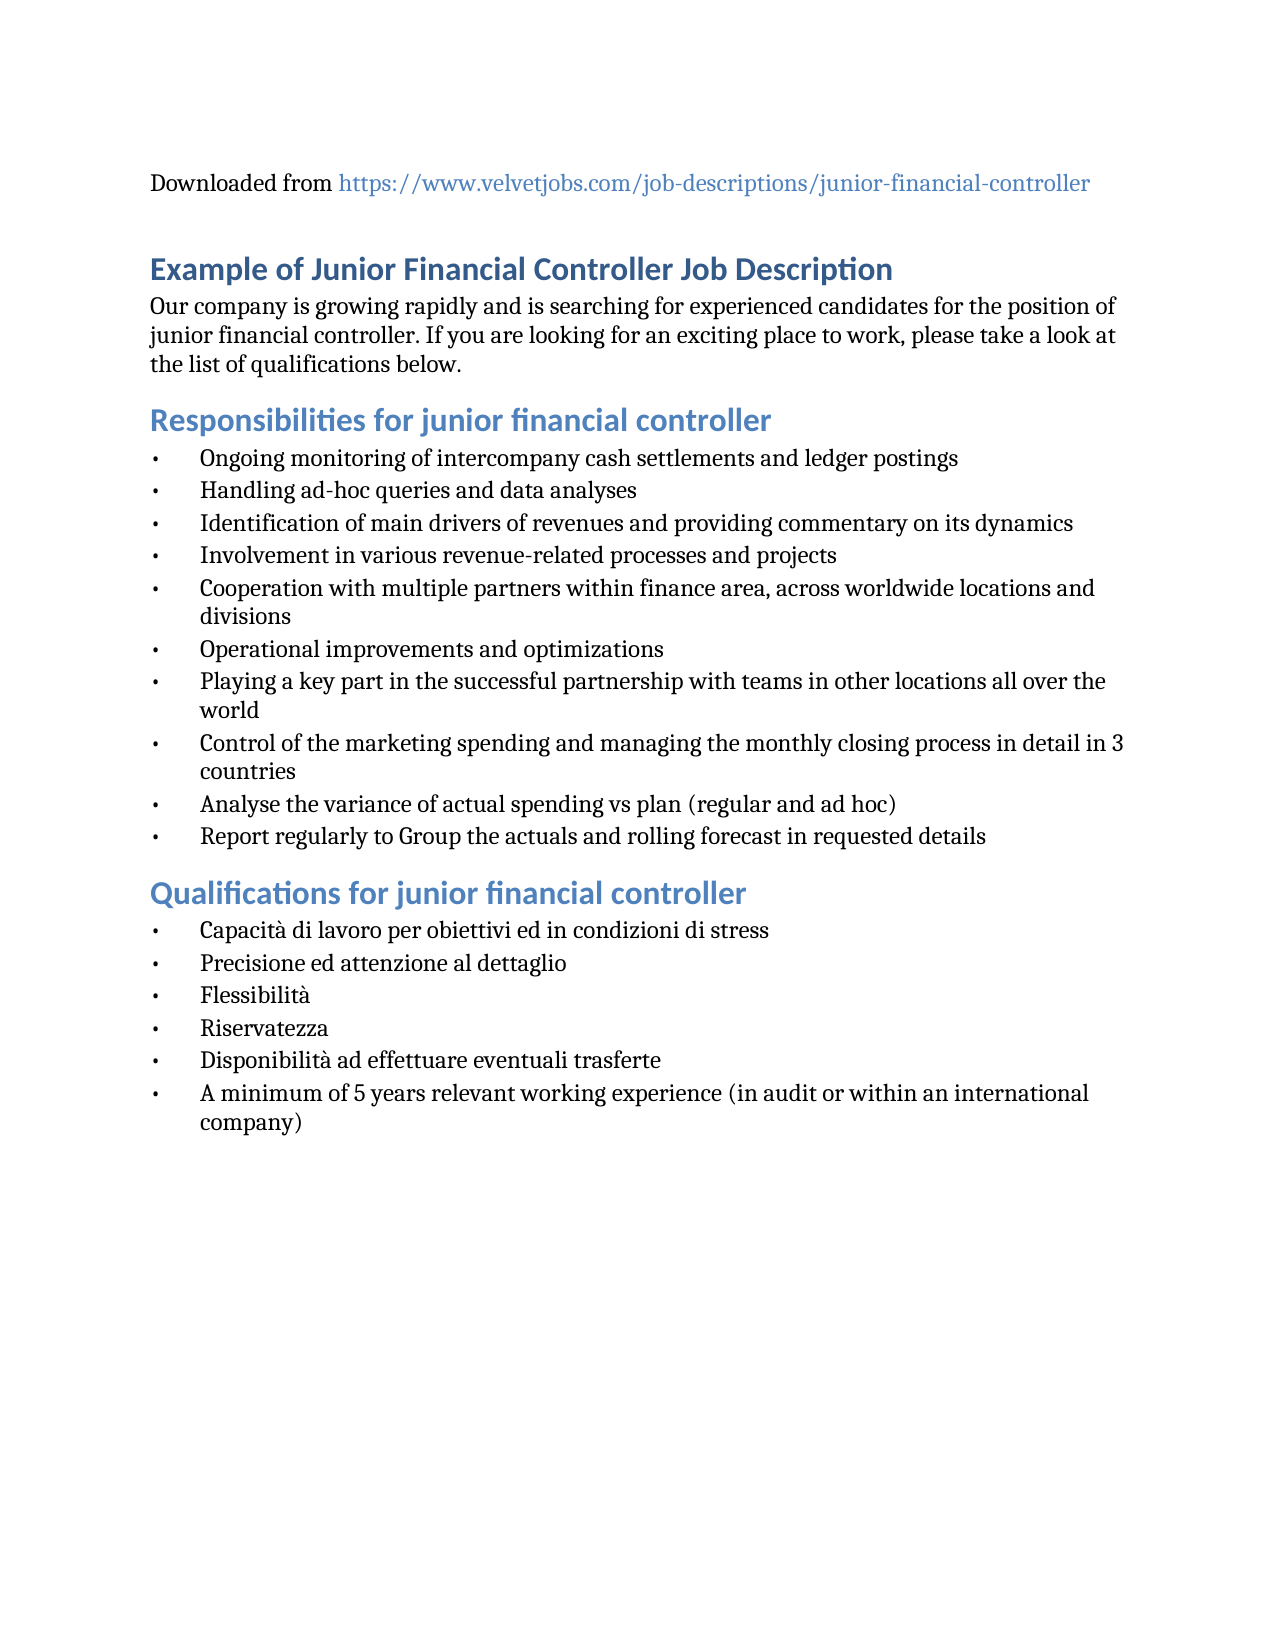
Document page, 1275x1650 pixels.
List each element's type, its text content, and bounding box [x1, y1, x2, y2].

list Capacità di lavoro per obiettivi ed in condizioni di stress [150, 916, 1125, 945]
subtitle Qualifications for junior financial controller [150, 872, 1125, 913]
list Cooperation with multiple partners within finance area, across worldwide locations and divisions [150, 573, 1125, 631]
list Analyse the variance of actual spending vs plan (regular and ad hoc) [150, 790, 1125, 818]
list Precisione ed attenzione al dettaglio [150, 949, 1125, 978]
list A minimum of 5 years relevant working experience (in audit or within an international company) [150, 1079, 1125, 1136]
list Disponibilità ad effettuare eventuali trasferte [150, 1046, 1125, 1075]
list Playing a key part in the successful partnership with teams in other locations all over the world [150, 667, 1125, 725]
list Report regularly to Group the actuals and rolling forecast in requested details [150, 822, 1125, 851]
list Flessibilità [150, 981, 1125, 1010]
list Riservatezza [150, 1014, 1125, 1043]
list Handling ad-hoc queries and data analyses [150, 476, 1125, 505]
list Operational improvements and optimizations [150, 635, 1125, 663]
subtitle Example of Junior Financial Controller Job Description [150, 247, 1125, 288]
text Downloaded from https://www.velvetjobs.com/job-descriptions/junior-financial-controller [150, 169, 1125, 197]
subtitle Responsibilities for junior financial controller [150, 399, 1125, 440]
list Control of the marketing spending and managing the monthly closing process in detail in 3 countries [150, 728, 1125, 786]
text Our company is growing rapidly and is searching for experienced candidates for the position of junior financial controller. If you are looking for an exciting place to work, please take a look at the list of qualifications below. [150, 292, 1125, 378]
list Identification of main drivers of revenues and providing commentary on its dynamics [150, 508, 1125, 537]
list Ongoing monitoring of intercompany cash settlements and ledger postings [150, 443, 1125, 472]
list Involvement in various revenue-related processes and projects [150, 541, 1125, 570]
